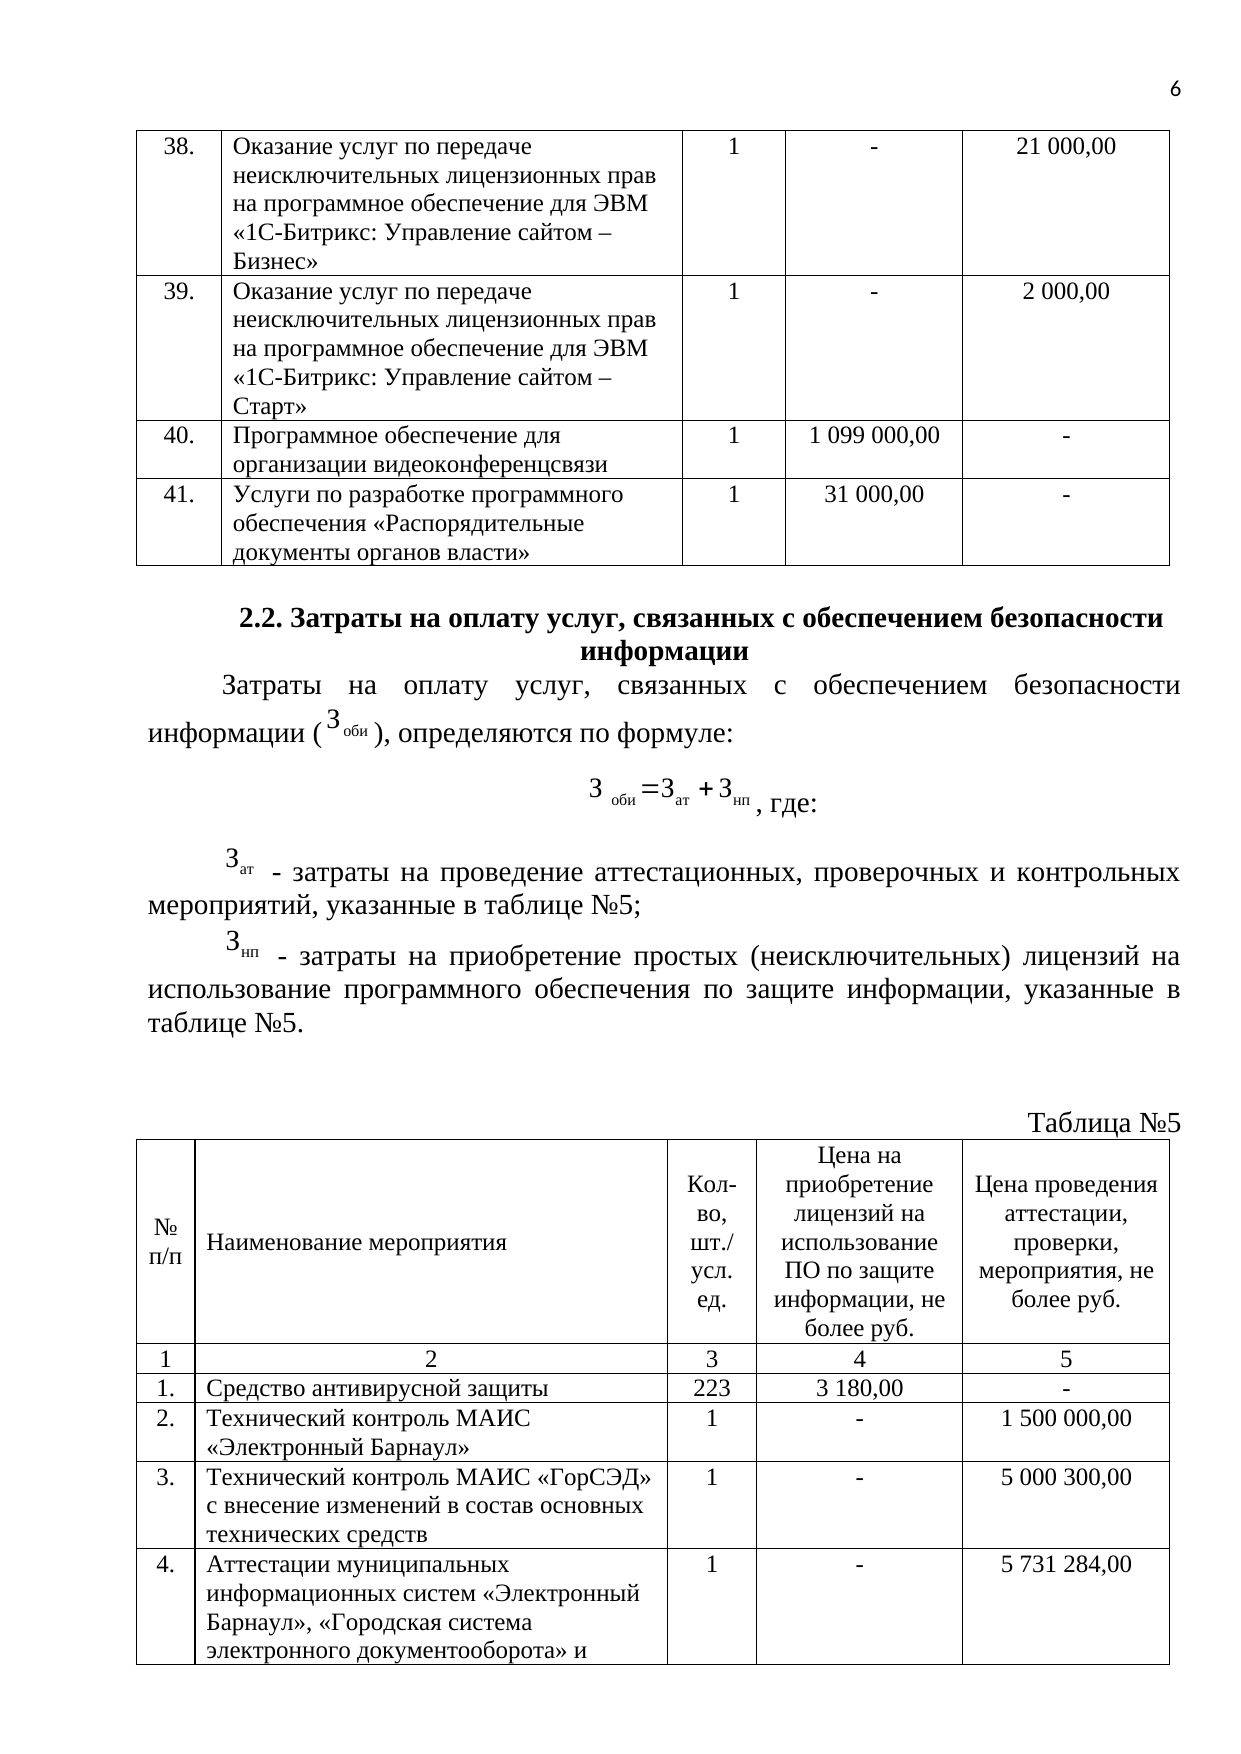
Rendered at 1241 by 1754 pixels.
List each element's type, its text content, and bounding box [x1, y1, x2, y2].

table_cell 1 [668, 1403, 756, 1461]
table_cell 1 [683, 276, 785, 419]
table_cell 5 [963, 1344, 1169, 1372]
table_cell 1 500 000,00 [963, 1403, 1169, 1461]
table_cell 39. [137, 276, 221, 419]
text - затраты на проведение аттестационных, проверочных и контрольных мероприятий, указанные в таблице №5; [148, 839, 1181, 921]
text Таблица №5 [148, 1105, 1181, 1139]
table_cell 41. [137, 479, 221, 565]
table_header Наименование мероприятия [196, 1140, 667, 1343]
table_cell 4 [757, 1344, 962, 1372]
table_cell 31 000,00 [786, 479, 962, 565]
table_cell 3 [668, 1344, 756, 1372]
table_cell 4. [137, 1549, 194, 1664]
table_cell - [963, 1374, 1169, 1402]
table_cell Технический контроль МАИС «Электронный Барнаул» [196, 1403, 667, 1461]
table_header Цена на приобретение лицензий на использование ПО по защите информации, не более руб. [757, 1140, 962, 1343]
table_cell - [963, 479, 1169, 565]
table_cell Технический контроль МАИС «ГорСЭД» с внесение изменений в состав основных технических средств [196, 1462, 667, 1548]
table_cell 1 [137, 1344, 194, 1372]
text - затраты на приобретение простых (неисключительных) лицензий на использование программного обеспечения по защите информации, указанные в таблице №5. [148, 921, 1181, 1038]
table_cell Оказание услуг по передаче неисключительных лицензионных прав на программное обеспечение для ЭВМ «1С-Битрикс: Управление сайтом – Бизнес» [222, 131, 682, 275]
text Затраты на оплату услуг, связанных с обеспечением безопасности информации (), определяются по формуле: [148, 667, 1181, 749]
table_cell - [786, 131, 962, 275]
table_cell 5 731 284,00 [963, 1549, 1169, 1664]
table_cell - [963, 421, 1169, 478]
table_cell 1 [668, 1549, 756, 1664]
table_cell 1 [683, 421, 785, 478]
table_cell 38. [137, 131, 221, 275]
table_header Кол-во, шт./ усл. ед. [668, 1140, 756, 1343]
table_header № п/п [137, 1140, 194, 1343]
table_cell - [757, 1403, 962, 1461]
table_cell 1 099 000,00 [786, 421, 962, 478]
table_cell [196, 1549, 667, 1664]
table_cell 2. [137, 1403, 194, 1461]
table_cell 5 000 300,00 [963, 1462, 1169, 1548]
table_cell 2 [196, 1344, 667, 1372]
text 2.2. Затраты на оплату услуг, связанных с обеспечением безопасности информации [148, 600, 1181, 667]
table_cell 223 [668, 1374, 756, 1402]
table_cell 3 180,00 [757, 1374, 962, 1402]
table_cell 1 [683, 131, 785, 275]
table_cell 1 [683, 479, 785, 565]
table_cell Оказание услуг по передаче неисключительных лицензионных прав на программное обеспечение для ЭВМ «1С-Битрикс: Управление сайтом – Старт» [222, 276, 682, 419]
text , где: [148, 770, 1181, 818]
table_cell 2 000,00 [963, 276, 1169, 419]
table_cell - [757, 1549, 962, 1664]
table_cell Программное обеспечение для организации видеоконференцсвязи [222, 421, 682, 478]
table_header Цена проведения аттестации, проверки, мероприятия, не более руб. [963, 1140, 1169, 1343]
table_cell - [786, 276, 962, 419]
table_cell Средство антивирусной защиты [196, 1374, 667, 1402]
table_cell Услуги по разработке программного обеспечения «Распорядительные документы органов власти» [222, 479, 682, 565]
table_cell 1 [668, 1462, 756, 1548]
table_cell 1. [137, 1374, 194, 1402]
table_cell - [757, 1462, 962, 1548]
table_cell 3. [137, 1462, 194, 1548]
table_cell 21 000,00 [963, 131, 1169, 275]
table_cell 40. [137, 421, 221, 478]
